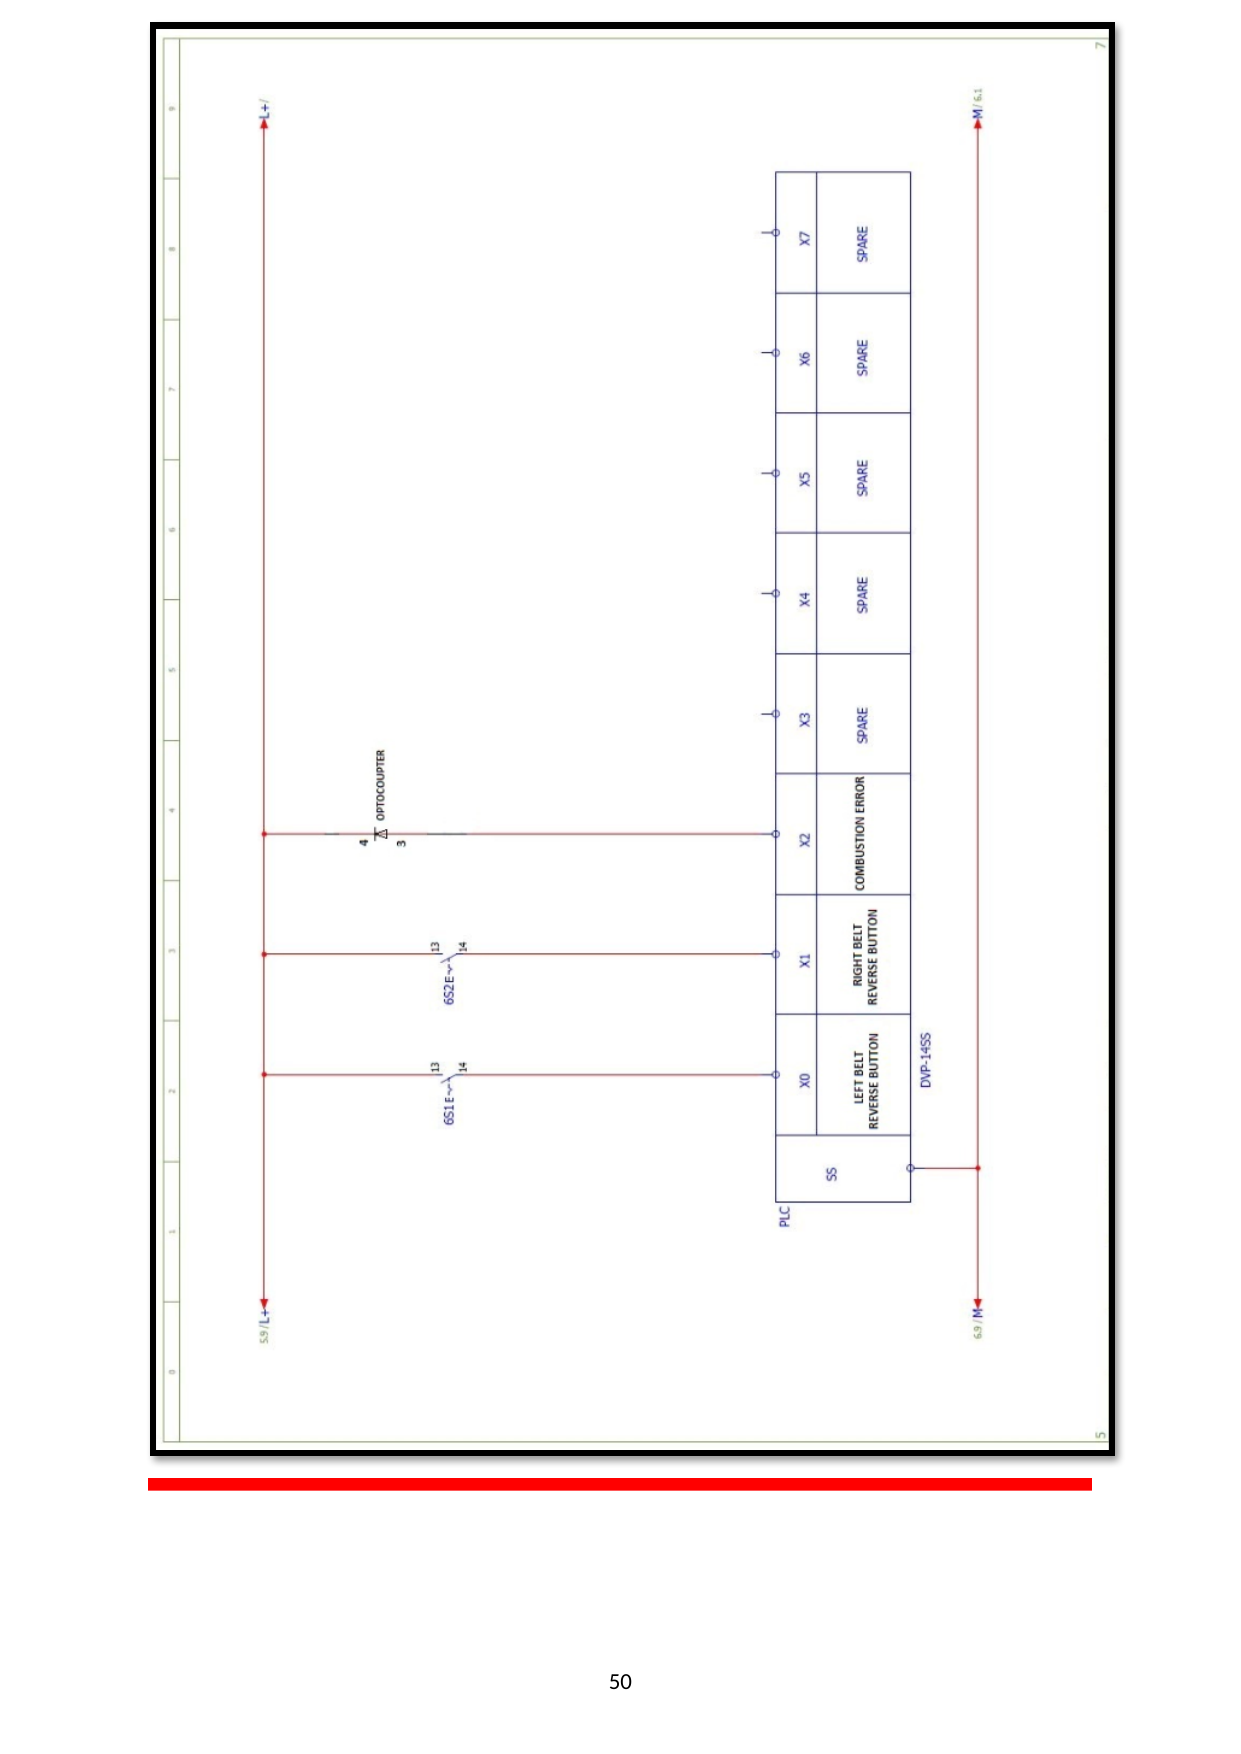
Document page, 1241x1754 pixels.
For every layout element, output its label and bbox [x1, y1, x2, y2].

picture [157, 30, 1109, 1450]
